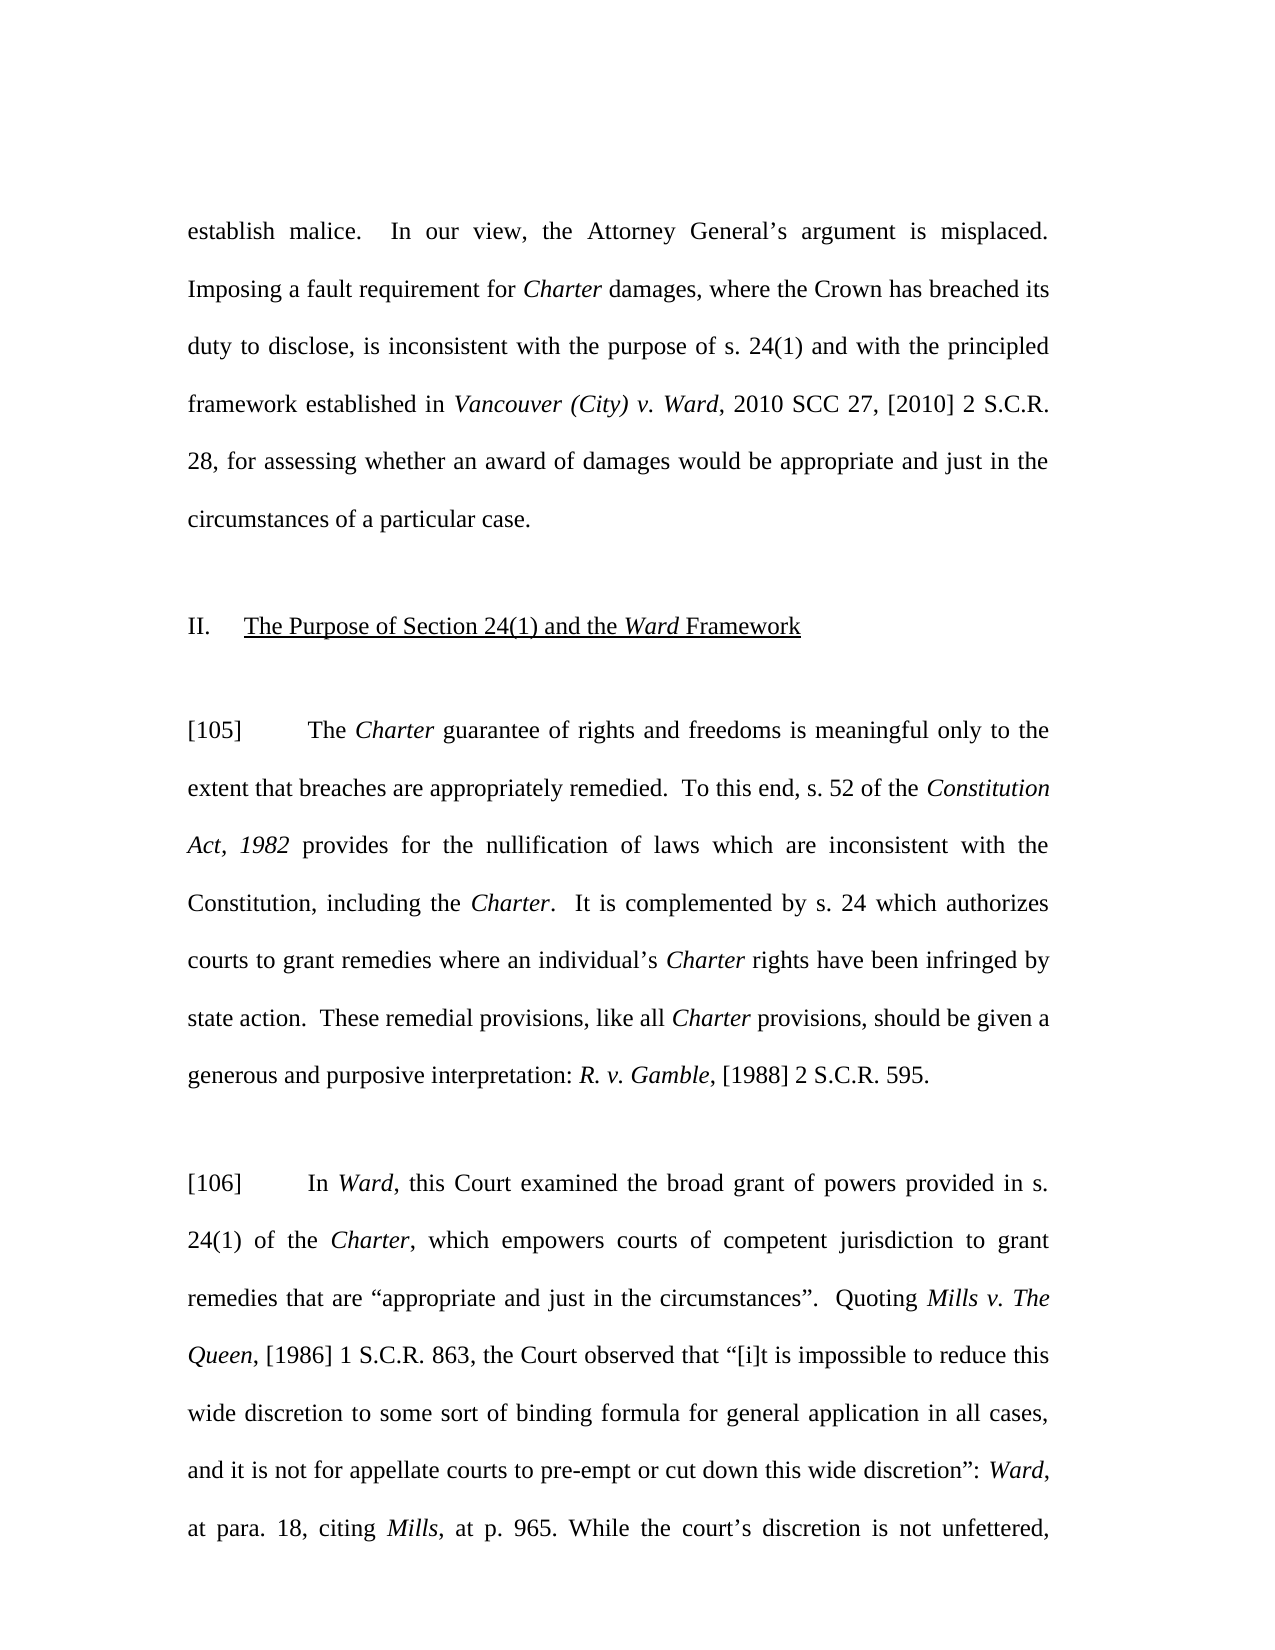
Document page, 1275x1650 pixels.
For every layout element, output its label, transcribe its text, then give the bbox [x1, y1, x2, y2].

title The Purpose of Section 24(1) and the Ward Framework [187, 611, 1050, 640]
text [187, 1168, 1050, 1541]
text The Charter guarantee of rights and freedoms is meaningful only to the extent that breaches are appropriately remedied. To this end, s. 52 of the Constitution Act, 1982 provides for the nullification of laws which are inconsistent with the Constitution, including the Charter. It is complemented by s. 24 which authorizes courts to grant remedies where an individual’s Charter rights have been infringed by state action. These remedial provisions, like all Charter provisions, should be given a generous and purposive interpretation: R. v. Gamble, [1988] 2 S.C.R. 595. [187, 715, 1050, 1089]
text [187, 216, 1050, 533]
